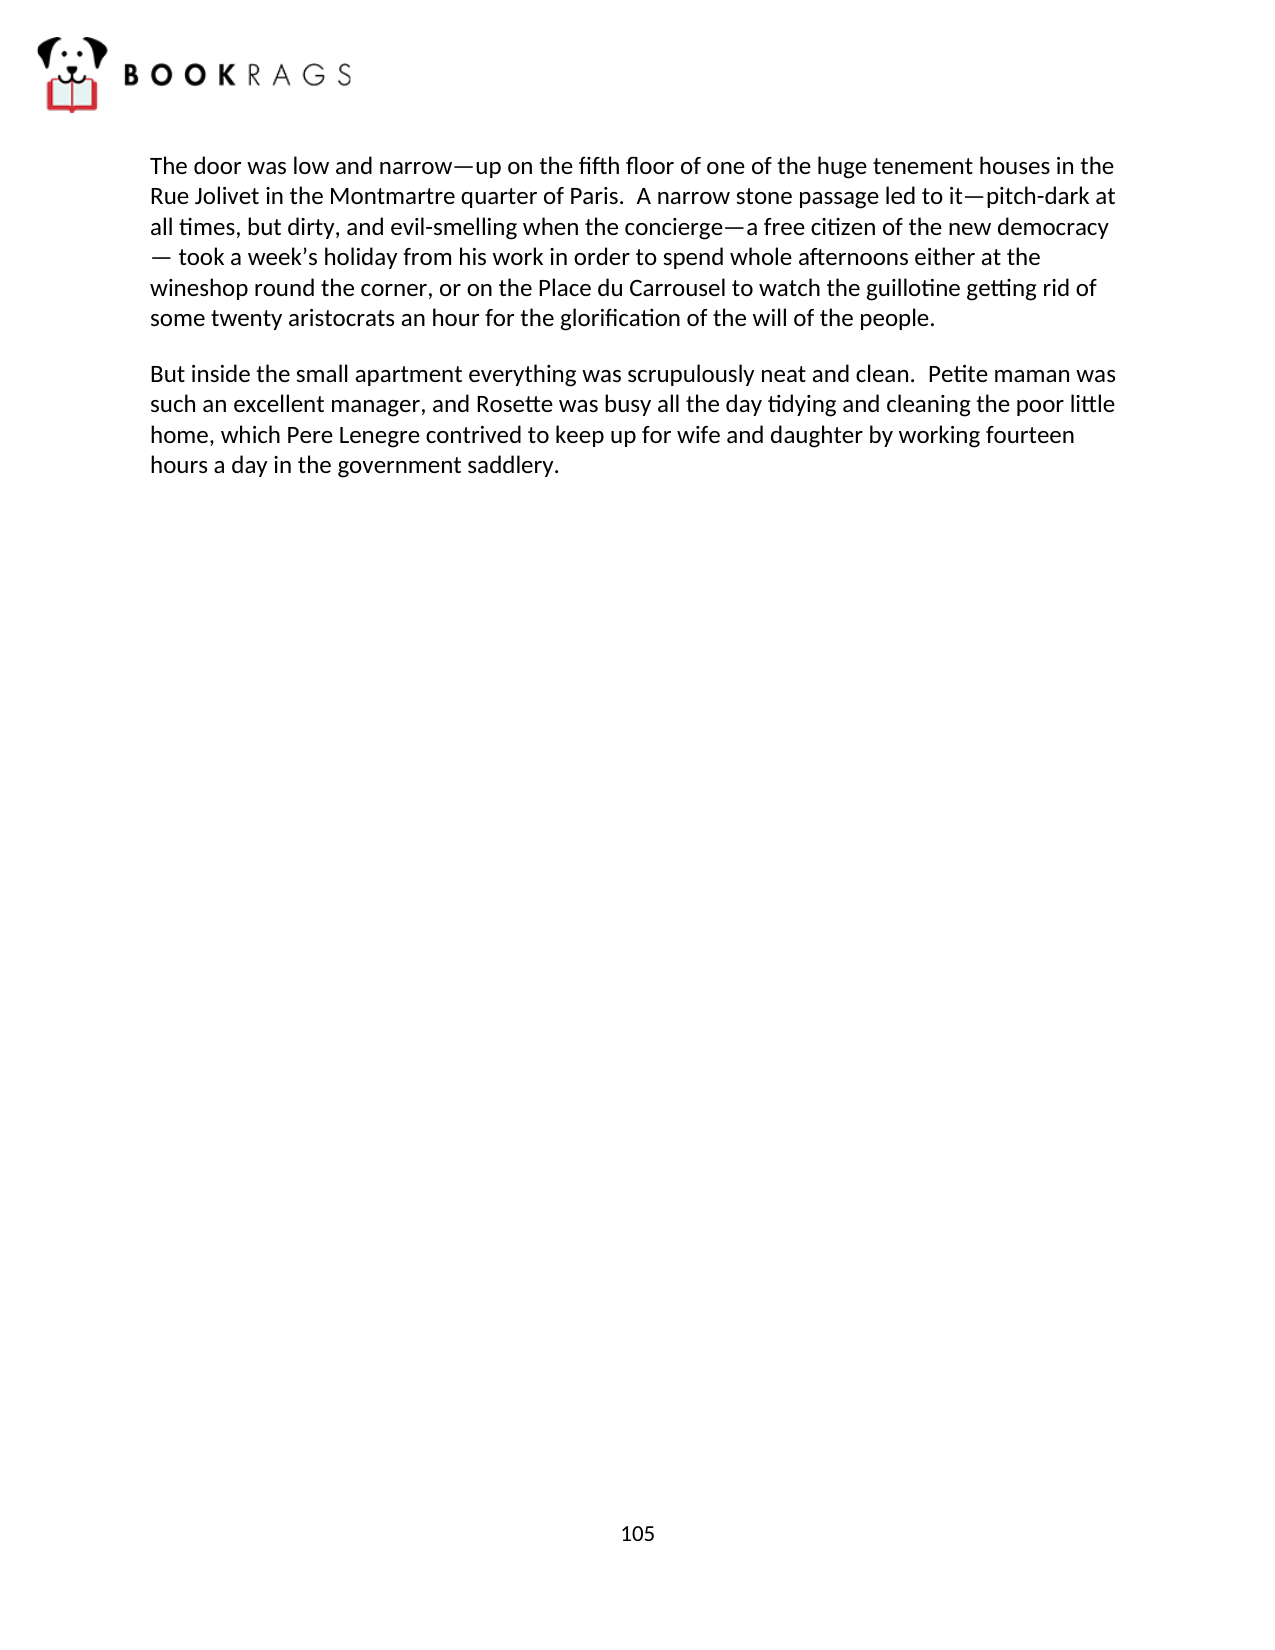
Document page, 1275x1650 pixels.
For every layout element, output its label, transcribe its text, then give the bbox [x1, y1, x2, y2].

text The door was low and narrow—­up on the fifth floor of one of the huge tenement houses in the Rue Jolivet in the Montmartre quarter of Paris. A narrow stone passage led to it—­pitch-dark at all times, but dirty, and evil-smelling when the concierge—­a free citizen of the new democracy—­ took a week’s holiday from his work in order to spend whole afternoons either at the wineshop round the corner, or on the Place du Carrousel to watch the guillotine getting rid of some twenty aristocrats an hour for the glorification of the will of the people. [150, 150, 1125, 333]
text But inside the small apartment everything was scrupulously neat and clean. Petite maman was such an excellent manager, and Rosette was busy all the day tidying and cleaning the poor little home, which Pere Lenegre contrived to keep up for wife and daughter by working fourteen hours a day in the government saddlery. [150, 358, 1125, 480]
picture [37, 37, 351, 113]
